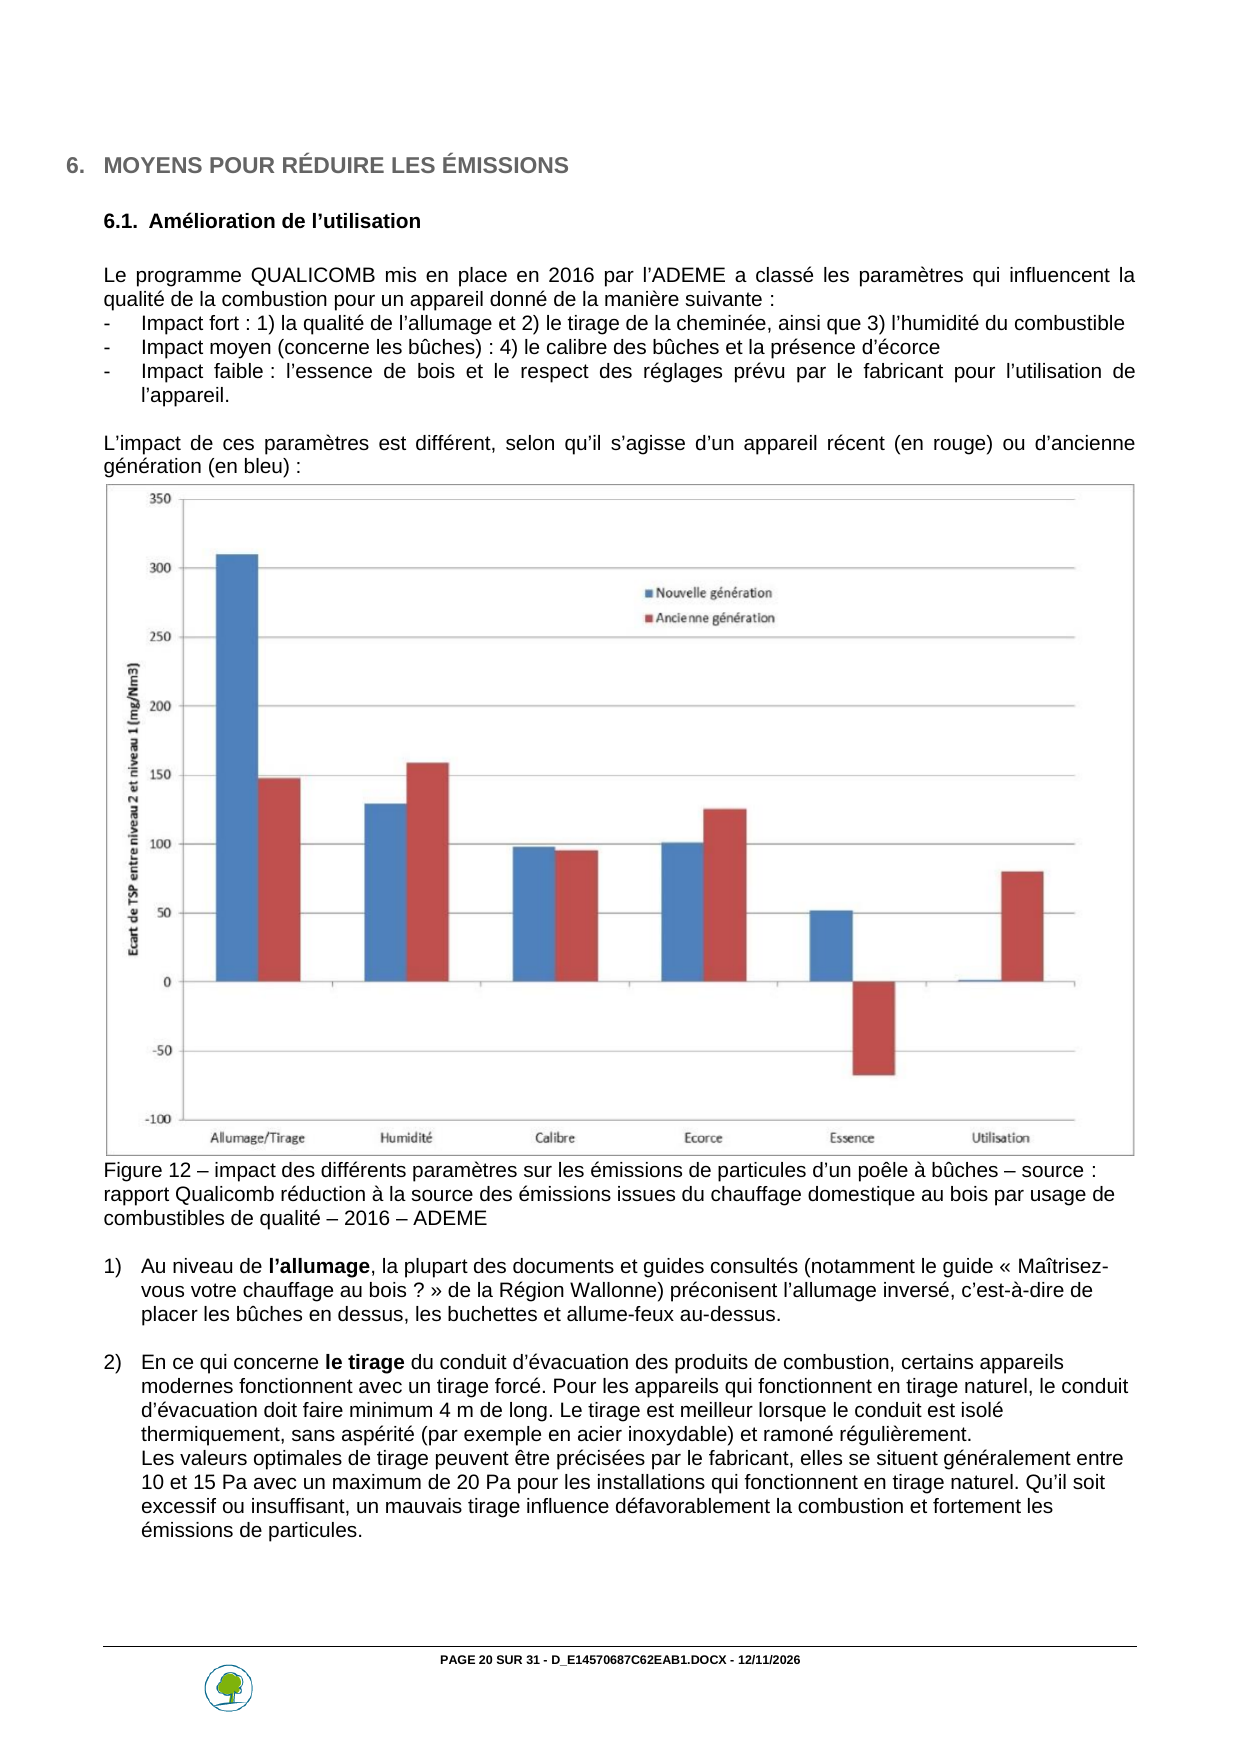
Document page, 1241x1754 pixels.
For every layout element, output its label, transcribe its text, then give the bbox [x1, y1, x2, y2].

subtitle Amélioration de l’utilisation [103, 208, 1137, 232]
text L’impact de ces paramètres est différent, selon qu’il s’agisse d’un appareil récent (en rouge) ou d’ancienne génération (en bleu) : [103, 430, 1137, 478]
picture [200, 1660, 256, 1715]
list Impact faible : l’essence de bois et le respect des réglages prévu par le fabricant pour l’utilisation de l’appareil. [103, 358, 1137, 406]
text Figure 12 – impact des différents paramètres sur les émissions de particules d’un poêle à bûches – source : rapport Qualicomb réduction à la source des émissions issues du chauffage domestique au bois par usage de combustibles de qualité – 2016 – ADEME [103, 1158, 1137, 1230]
list Impact moyen (concerne les bûches) : 4) le calibre des bûches et la présence d’écorce [103, 334, 1137, 358]
list Impact fort : 1) la qualité de l’allumage et 2) le tirage de la cheminée, ainsi que 3) l’humidité du combustible [103, 311, 1137, 334]
subtitle Moyens pour réduire les émissions [66, 152, 1137, 178]
text Le programme QUALICOMB mis en place en 2016 par l’ADEME a classé les paramètres qui influencent la qualité de la combustion pour un appareil donné de la manière suivante : [103, 263, 1137, 311]
list Au niveau de l’allumage, la plupart des documents et guides consultés (notamment le guide « Maîtrisez-vous votre chauffage au bois ? » de la Région Wallonne) préconisent l’allumage inversé, c’est-à-dire de placer les bûches en dessus, les buchettes et allume-feux au-dessus. [103, 1254, 1137, 1350]
picture [103, 478, 1137, 1158]
list En ce qui concerne le tirage du conduit d’évacuation des produits de combustion, certains appareils modernes fonctionnent avec un tirage forcé. Pour les appareils qui fonctionnent en tirage naturel, le conduit d’évacuation doit faire minimum 4 m de long. Le tirage est meilleur lorsque le conduit est isolé thermiquement, sans aspérité (par exemple en acier inoxydable) et ramoné régulièrement. Les valeurs optimales de tirage peuvent être précisées par le fabricant, elles se situent généralement entre 10 et 15 Pa avec un maximum de 20 Pa pour les installations qui fonctionnent en tirage naturel. Qu’il soit excessif ou insuffisant, un mauvais tirage influence défavorablement la combustion et fortement les émissions de particules. [103, 1350, 1137, 1565]
